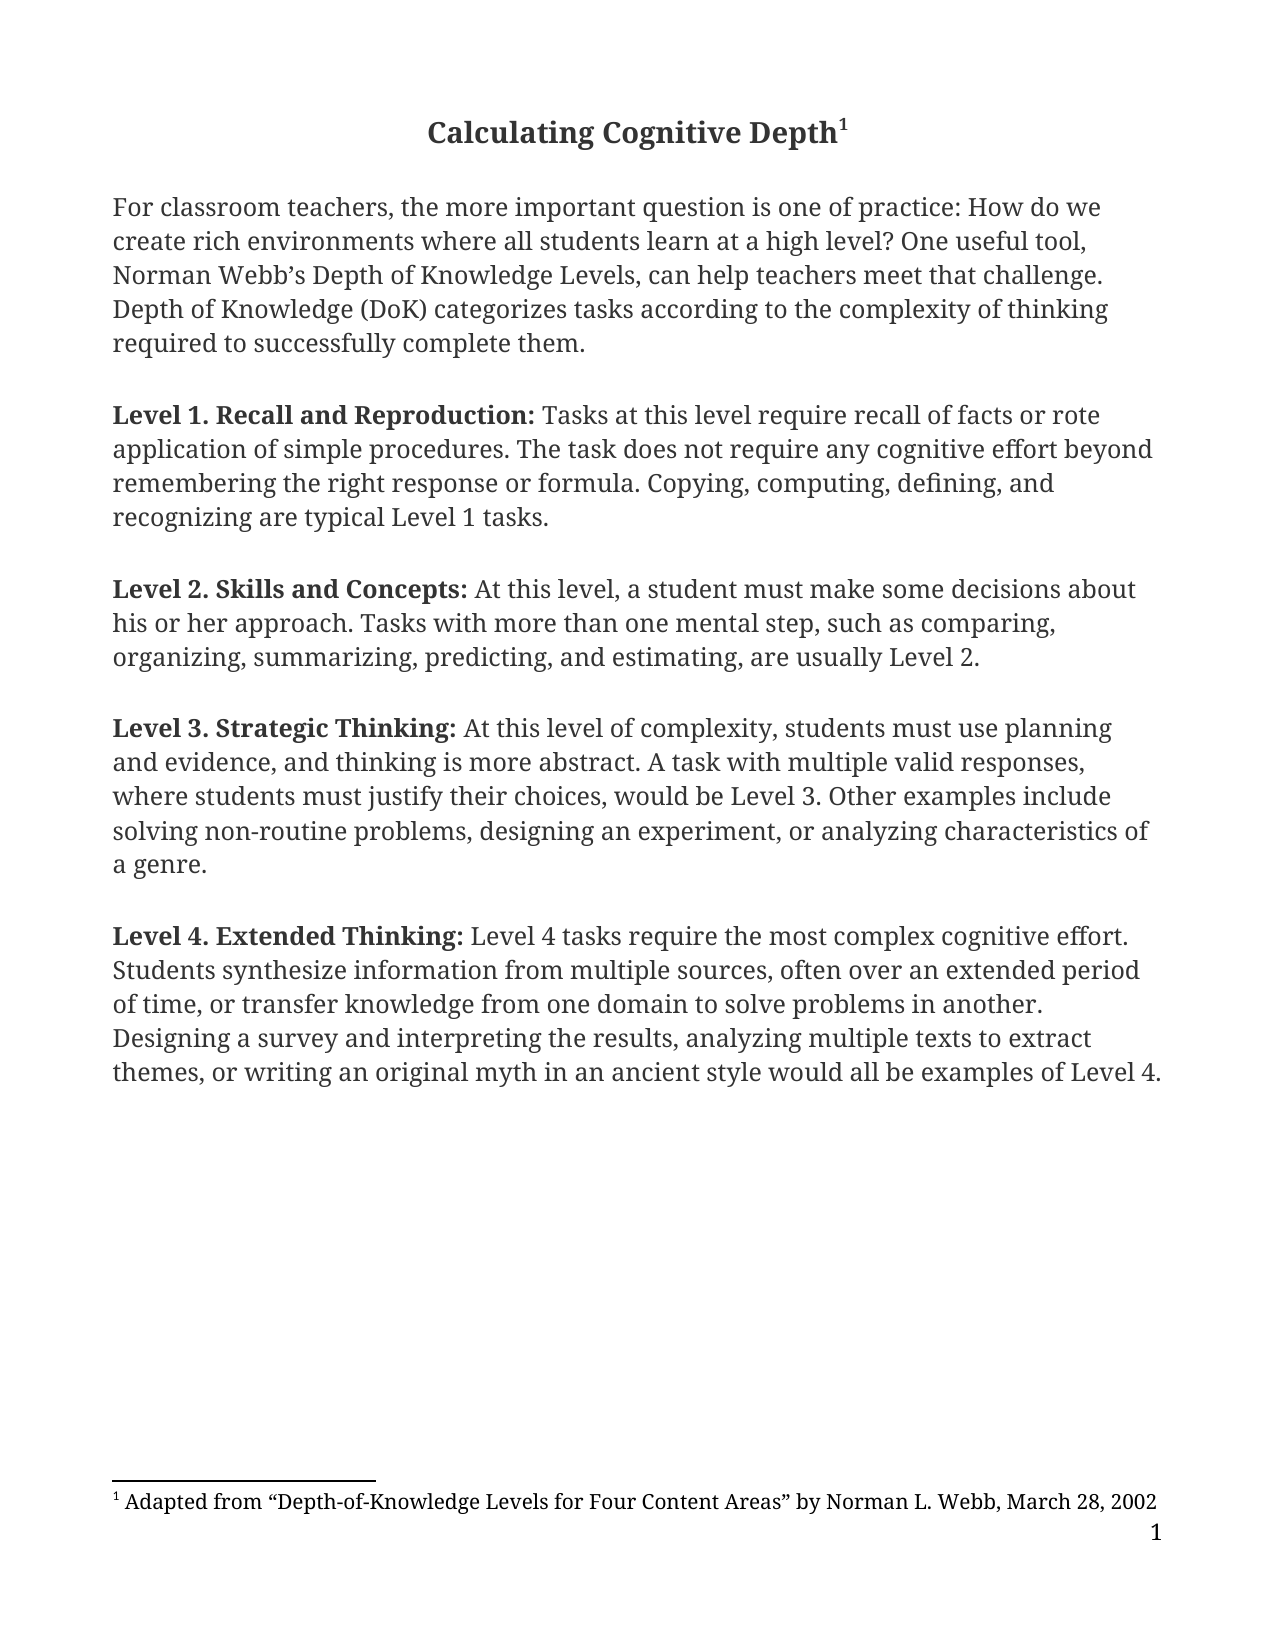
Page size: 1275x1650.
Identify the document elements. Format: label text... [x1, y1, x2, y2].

text Level 3. Strategic Thinking: At this level of complexity, students must use planning and evidence, and thinking is more abstract. A task with multiple valid responses, where students must justify their choices, would be Level 3. Other examples include solving non-routine problems, designing an experiment, or analyzing characteristics of a genre. [112, 711, 1162, 881]
text Level 4. Extended Thinking: Level 4 tasks require the most complex cognitive effort. Students synthesize information from multiple sources, often over an extended period of time, or transfer knowledge from one domain to solve problems in another. Designing a survey and interpreting the results, analyzing multiple texts to extract themes, or writing an original myth in an ancient style would all be examples of Level 4. [112, 919, 1162, 1089]
text For classroom teachers, the more important question is one of practice: How do we create rich environments where all students learn at a high level? One useful tool, Norman Webb’s Depth of Knowledge Levels, can help teachers meet that challenge. Depth of Knowledge (DoK) categorizes tasks according to the complexity of thinking required to successfully complete them. [112, 190, 1162, 360]
text Level 2. Skills and Concepts: At this level, a student must make some decisions about his or her approach. Tasks with more than one mental step, such as comparing, organizing, summarizing, predicting, and estimating, are usually Level 2. [112, 571, 1162, 673]
text Calculating Cognitive Depth [112, 112, 1162, 152]
text Level 1. Recall and Reproduction: Tasks at this level require recall of facts or rote application of simple procedures. The task does not require any cognitive effort beyond remembering the right response or formula. Copying, computing, defining, and recognizing are typical Level 1 tasks. [112, 397, 1162, 534]
